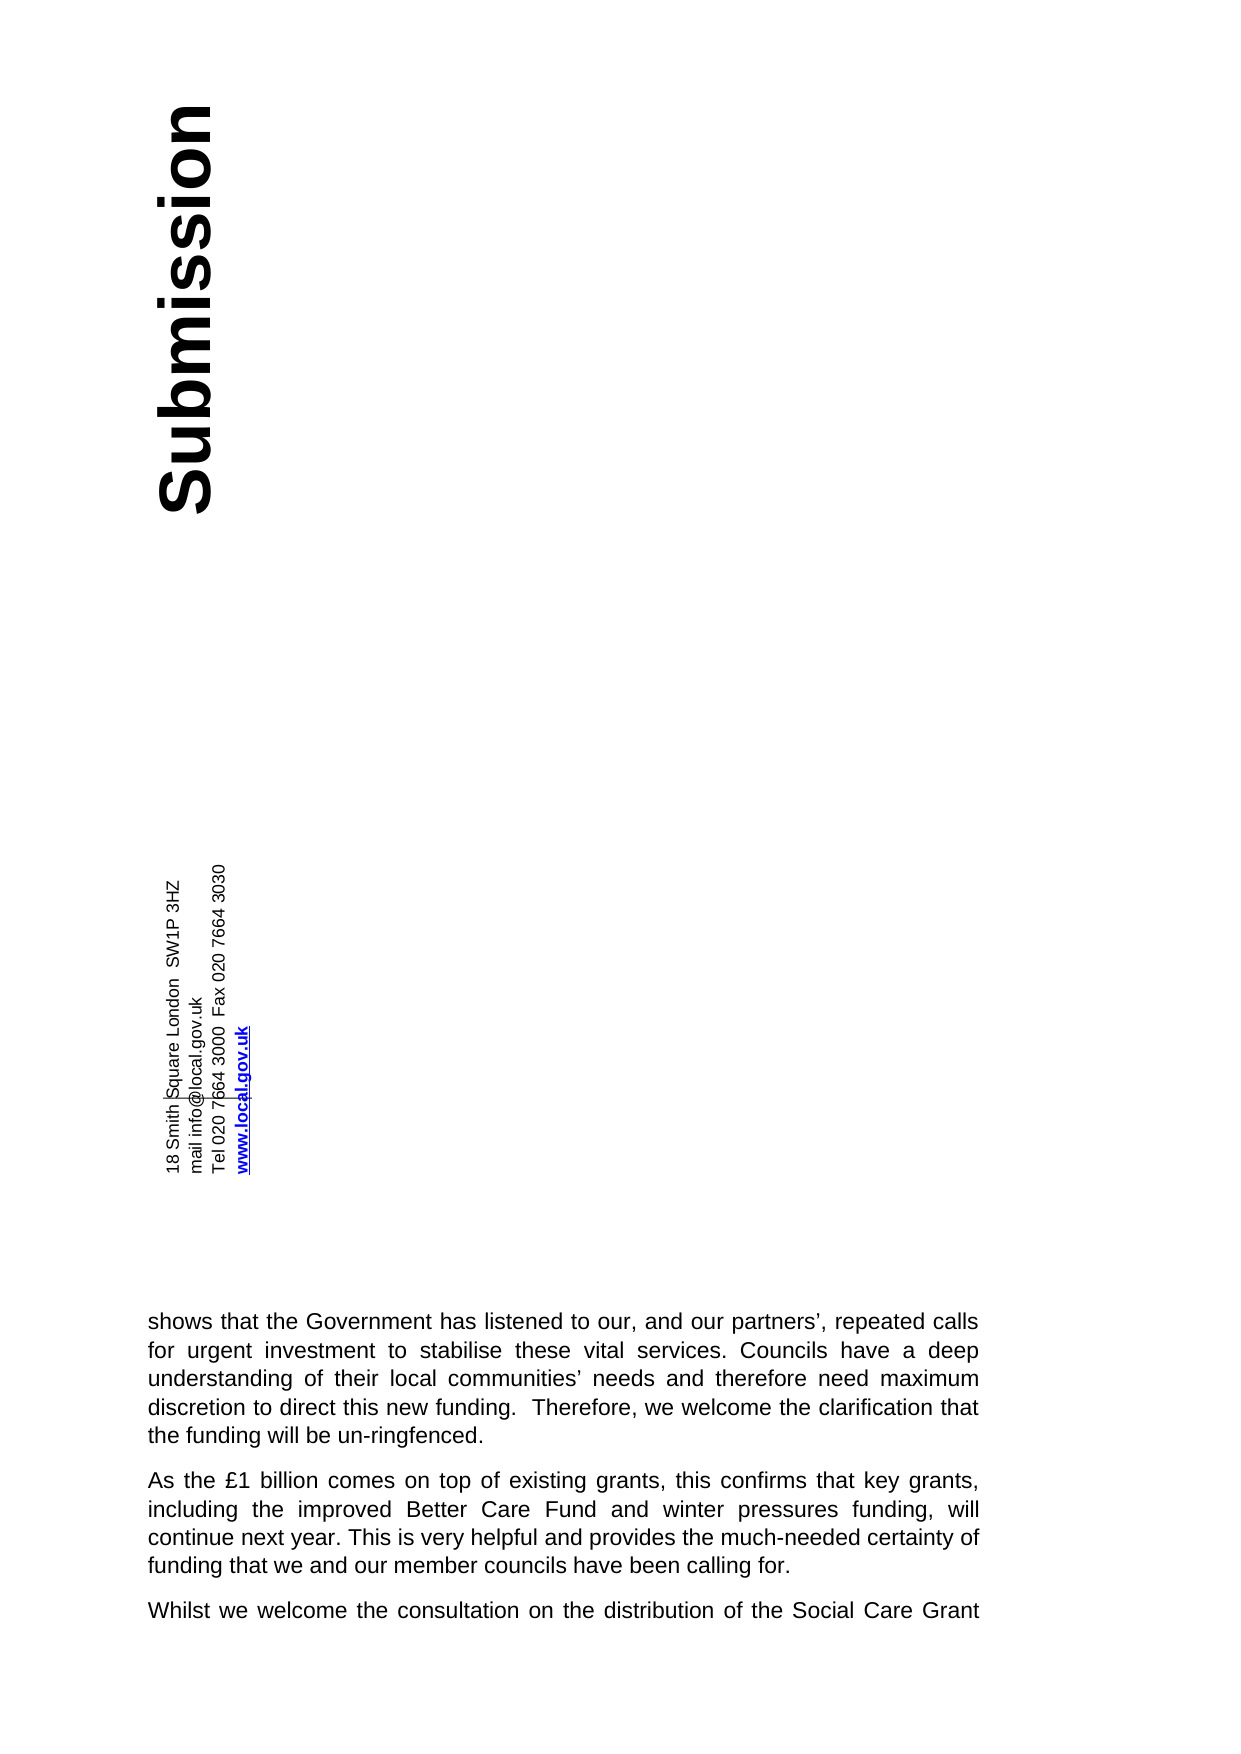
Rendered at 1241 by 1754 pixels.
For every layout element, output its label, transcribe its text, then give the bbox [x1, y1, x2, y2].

text Whilst we welcome the consultation on the distribution of the Social Care Grant including the publication of indicative allocations we will not take a position on the specific proposals for distribution of the grant. [148, 1597, 980, 1624]
text As the £1 billion comes on top of existing grants, this confirms that key grants, including the improved Better Care Fund and winter pressures funding, will continue next year. This is very helpful and provides the much-needed certainty of funding that we and our member councils have been calling for. [148, 1467, 980, 1579]
text An additional £1 billion for social care (children’s and adults) is very welcome and shows that the Government has listened to our, and our partners’, repeated calls for urgent investment to stabilise these vital services. Councils have a deep understanding of their local communities’ needs and therefore need maximum discretion to direct this new funding. Therefore, we welcome the clarification that the funding will be un-ringfenced. [148, 1308, 980, 1448]
